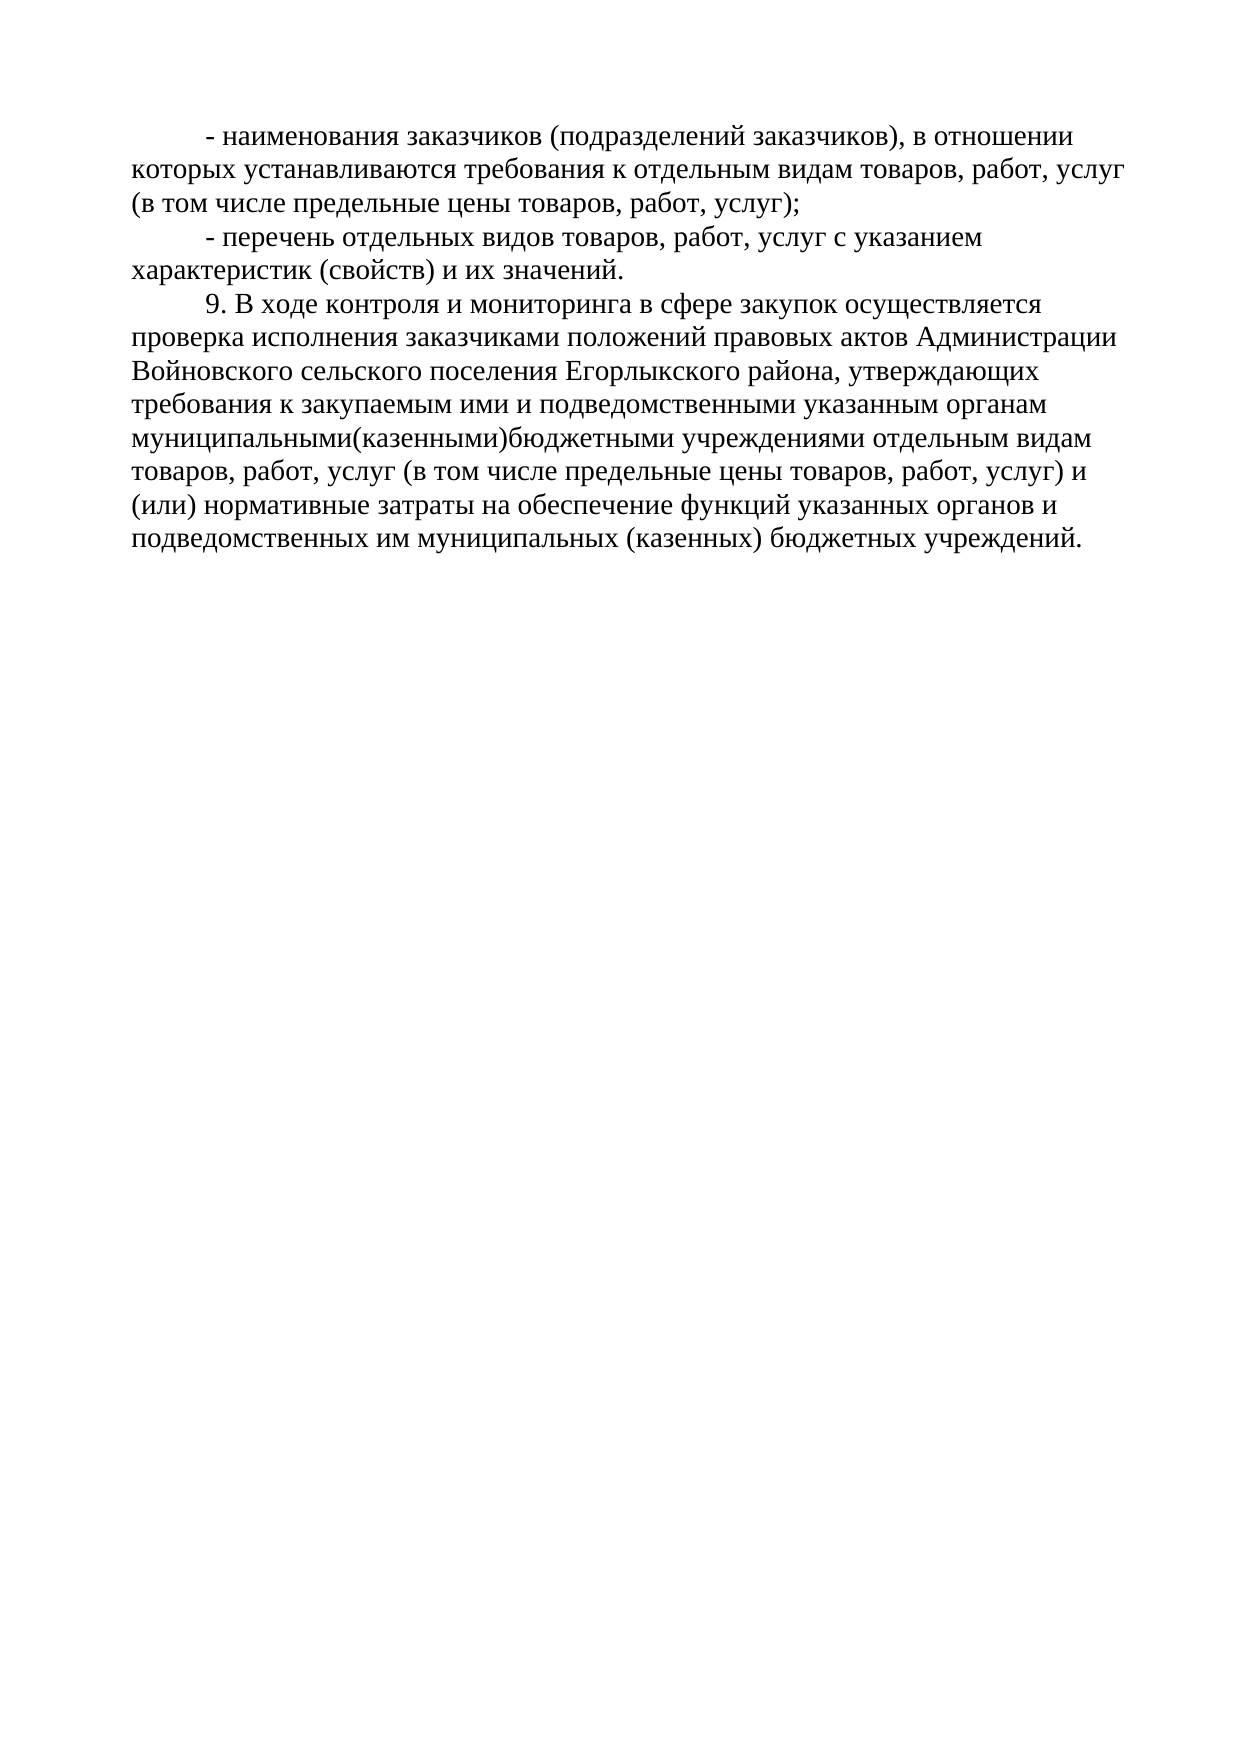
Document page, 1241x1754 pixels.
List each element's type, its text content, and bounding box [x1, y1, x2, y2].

text 9. В ходе контроля и мониторинга в сфере закупок осуществляется проверка исполнения заказчиками положений правовых актов Администрации Войновского сельского поселения Егорлыкского района, утверждающих требования к закупаемым ими и подведомственными указанным органам муниципальными(казенными)бюджетными учреждениями отдельным видам товаров, работ, услуг (в том числе предельные цены товаров, работ, услуг) и (или) нормативные затраты на обеспечение функций указанных органов и подведомственных им муниципальных (казенных) бюджетных учреждений. [131, 286, 1152, 554]
text - наименования заказчиков (подразделений заказчиков), в отношении которых устанавливаются требования к отдельным видам товаров, работ, услуг (в том числе предельные цены товаров, работ, услуг); [131, 118, 1152, 219]
text - перечень отдельных видов товаров, работ, услуг с указанием характеристик (свойств) и их значений. [131, 219, 1152, 286]
